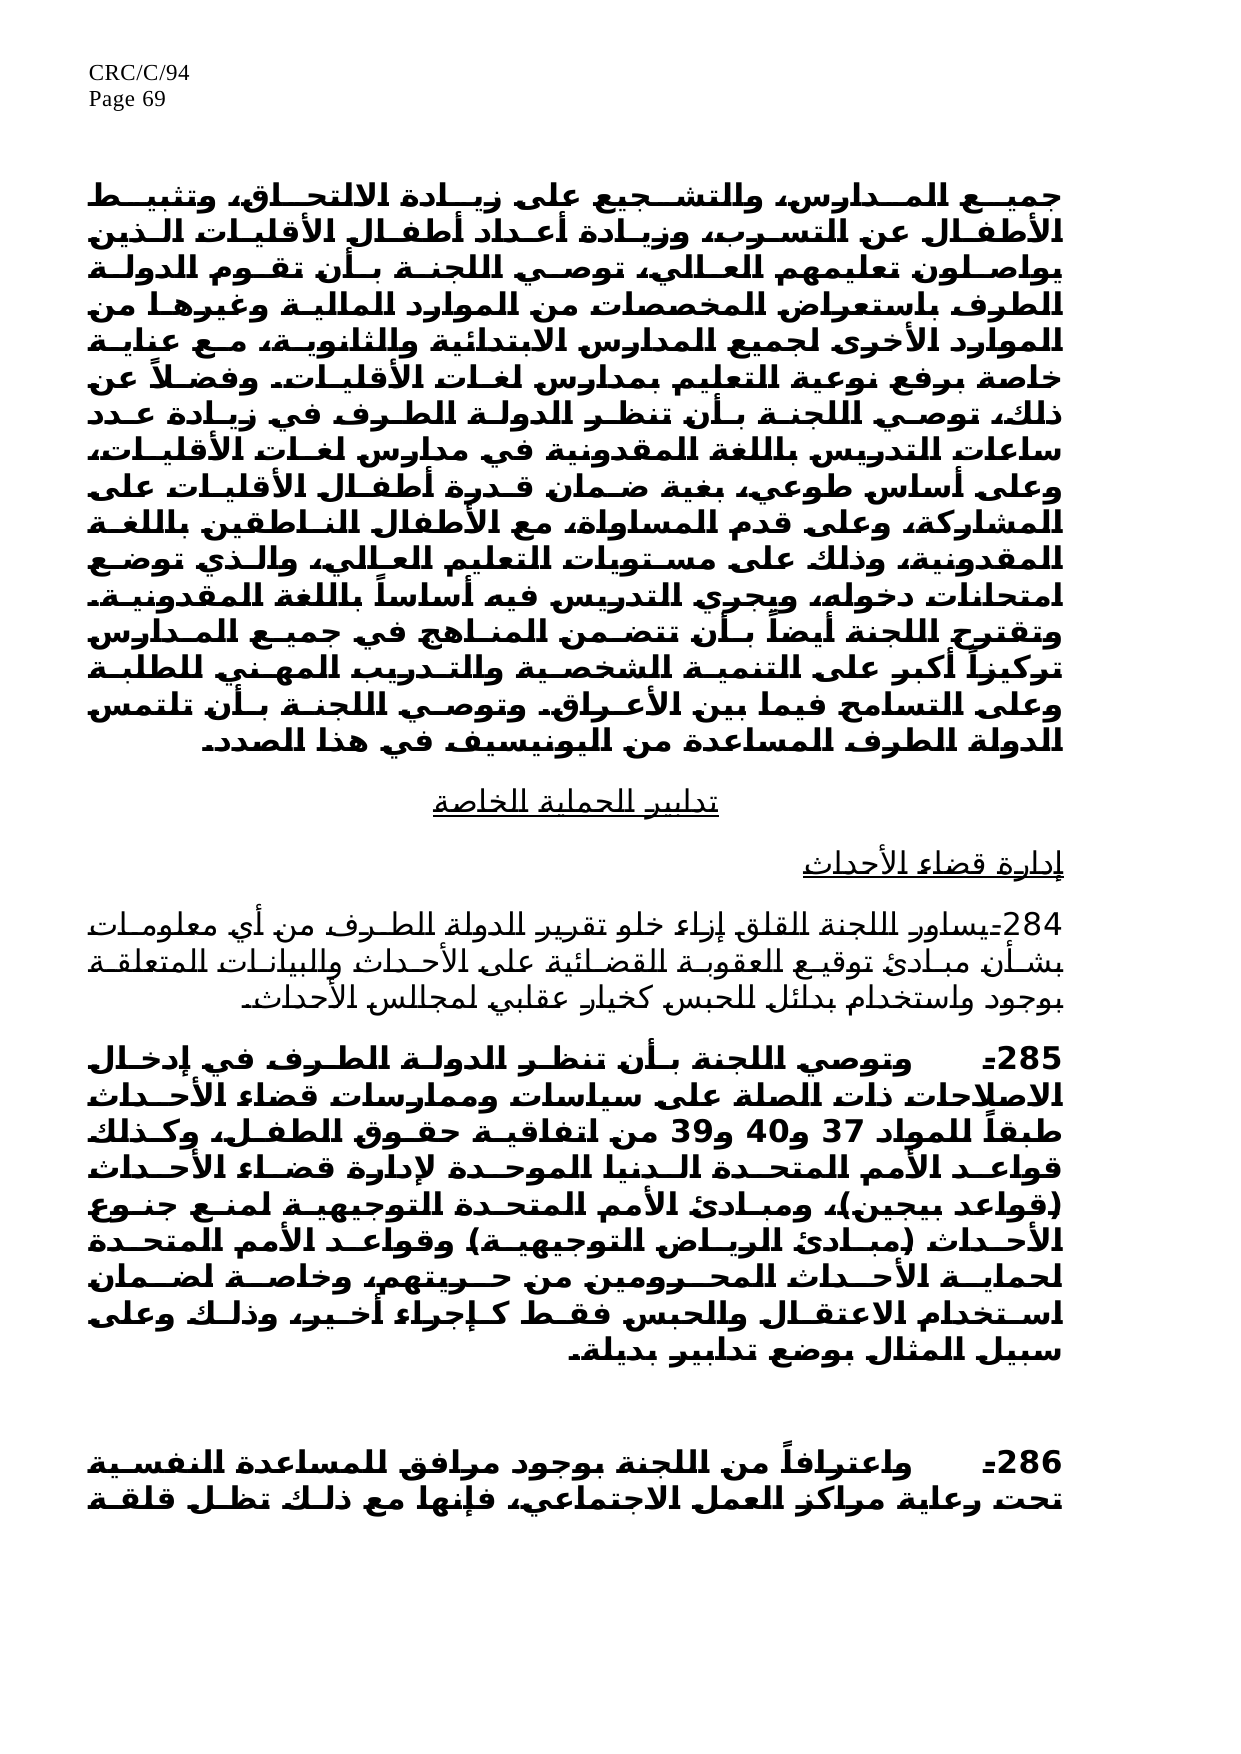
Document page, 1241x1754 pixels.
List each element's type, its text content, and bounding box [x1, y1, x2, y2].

text 284- يساور اللجنة القلق إزاء خلو تقرير الدولة الطرف من أي معلومات بشأن مبادئ توقيع العقوبة القضائية على الأحداث والبيانات المتعلقة بوجود واستخدام بدائل للحبس كخيار عقابي لمجالس الأحداث. [88, 907, 1063, 1016]
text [88, 1444, 1063, 1517]
text تدابير الحماية الخاصة [88, 784, 1063, 820]
text إدارة قضاء الأحداث [88, 845, 1063, 882]
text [88, 177, 1063, 759]
text 285- وتوصي اللجنة بأن تنظر الدولة الطرف في إدخال الاصلاحات ذات الصلة على سياسات وممارسات قضاء الأحداث طبقاً للمواد 37 و40 و39 من اتفاقية حقوق الطفل، وكذلك قواعد الأمم المتحدة الدنيا الموحدة لإدارة قضاء الأحداث (قواعد بيجين)، ومبادئ الأمم المتحدة التوجيهية لمنع جنوع الأحداث (مبادئ الرياض التوجيهية) وقواعد الأمم المتحدة لحماية الأحداث المحرومين من حريتهم، وخاصة لضمان استخدام الاعتقال والحبس فقط كإجراء أخير، وذلك وعلى سبيل المثال بوضع تدابير بديلة. [88, 1041, 1063, 1368]
